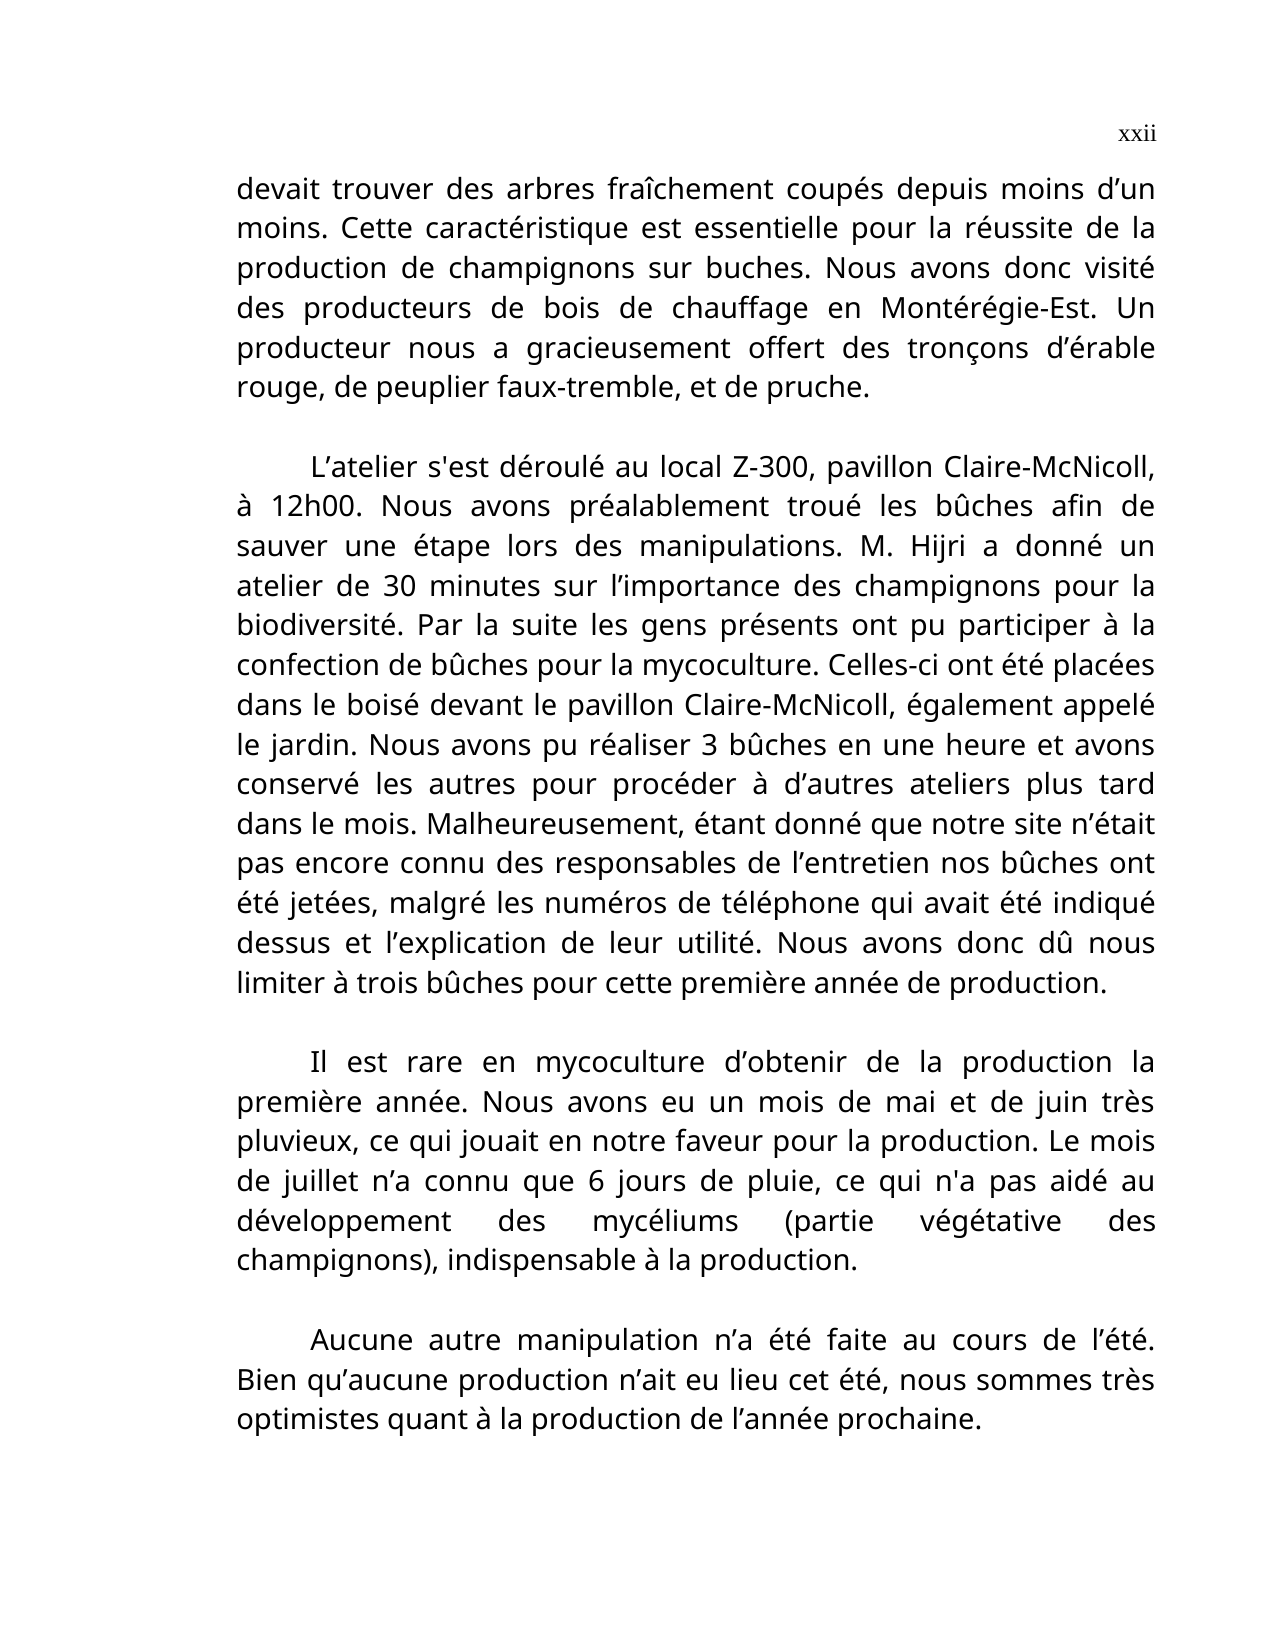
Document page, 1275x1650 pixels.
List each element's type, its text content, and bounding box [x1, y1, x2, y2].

text Aucune autre manipulation n’a été faite au cours de l’été. Bien qu’aucune production n’ait eu lieu cet été, nous sommes très optimistes quant à la production de l’année prochaine. [236, 1319, 1157, 1438]
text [236, 168, 1157, 406]
text Il est rare en mycoculture d’obtenir de la production la première année. Nous avons eu un mois de mai et de juin très pluvieux, ce qui jouait en notre faveur pour la production. Le mois de juillet n’a connu que 6 jours de pluie, ce qui n'a pas aidé au développement des mycéliums (partie végétative des champignons), indispensable à la production. [236, 1041, 1157, 1279]
text L’atelier s'est déroulé au local Z-300, pavillon Claire-McNicoll, à 12h00. Nous avons préalablement troué les bûches afin de sauver une étape lors des manipulations. M. Hijri a donné un atelier de 30 minutes sur l’importance des champignons pour la biodiversité. Par la suite les gens présents ont pu participer à la confection de bûches pour la mycoculture. Celles-ci ont été placées dans le boisé devant le pavillon Claire-McNicoll, également appelé le jardin. Nous avons pu réaliser 3 bûches en une heure et avons conservé les autres pour procéder à d’autres ateliers plus tard dans le mois. Malheureusement, étant donné que notre site n’était pas encore connu des responsables de l’entretien nos bûches ont été jetées, malgré les numéros de téléphone qui avait été indiqué dessus et l’explication de leur utilité. Nous avons donc dû nous limiter à trois bûches pour cette première année de production. [236, 446, 1157, 1002]
